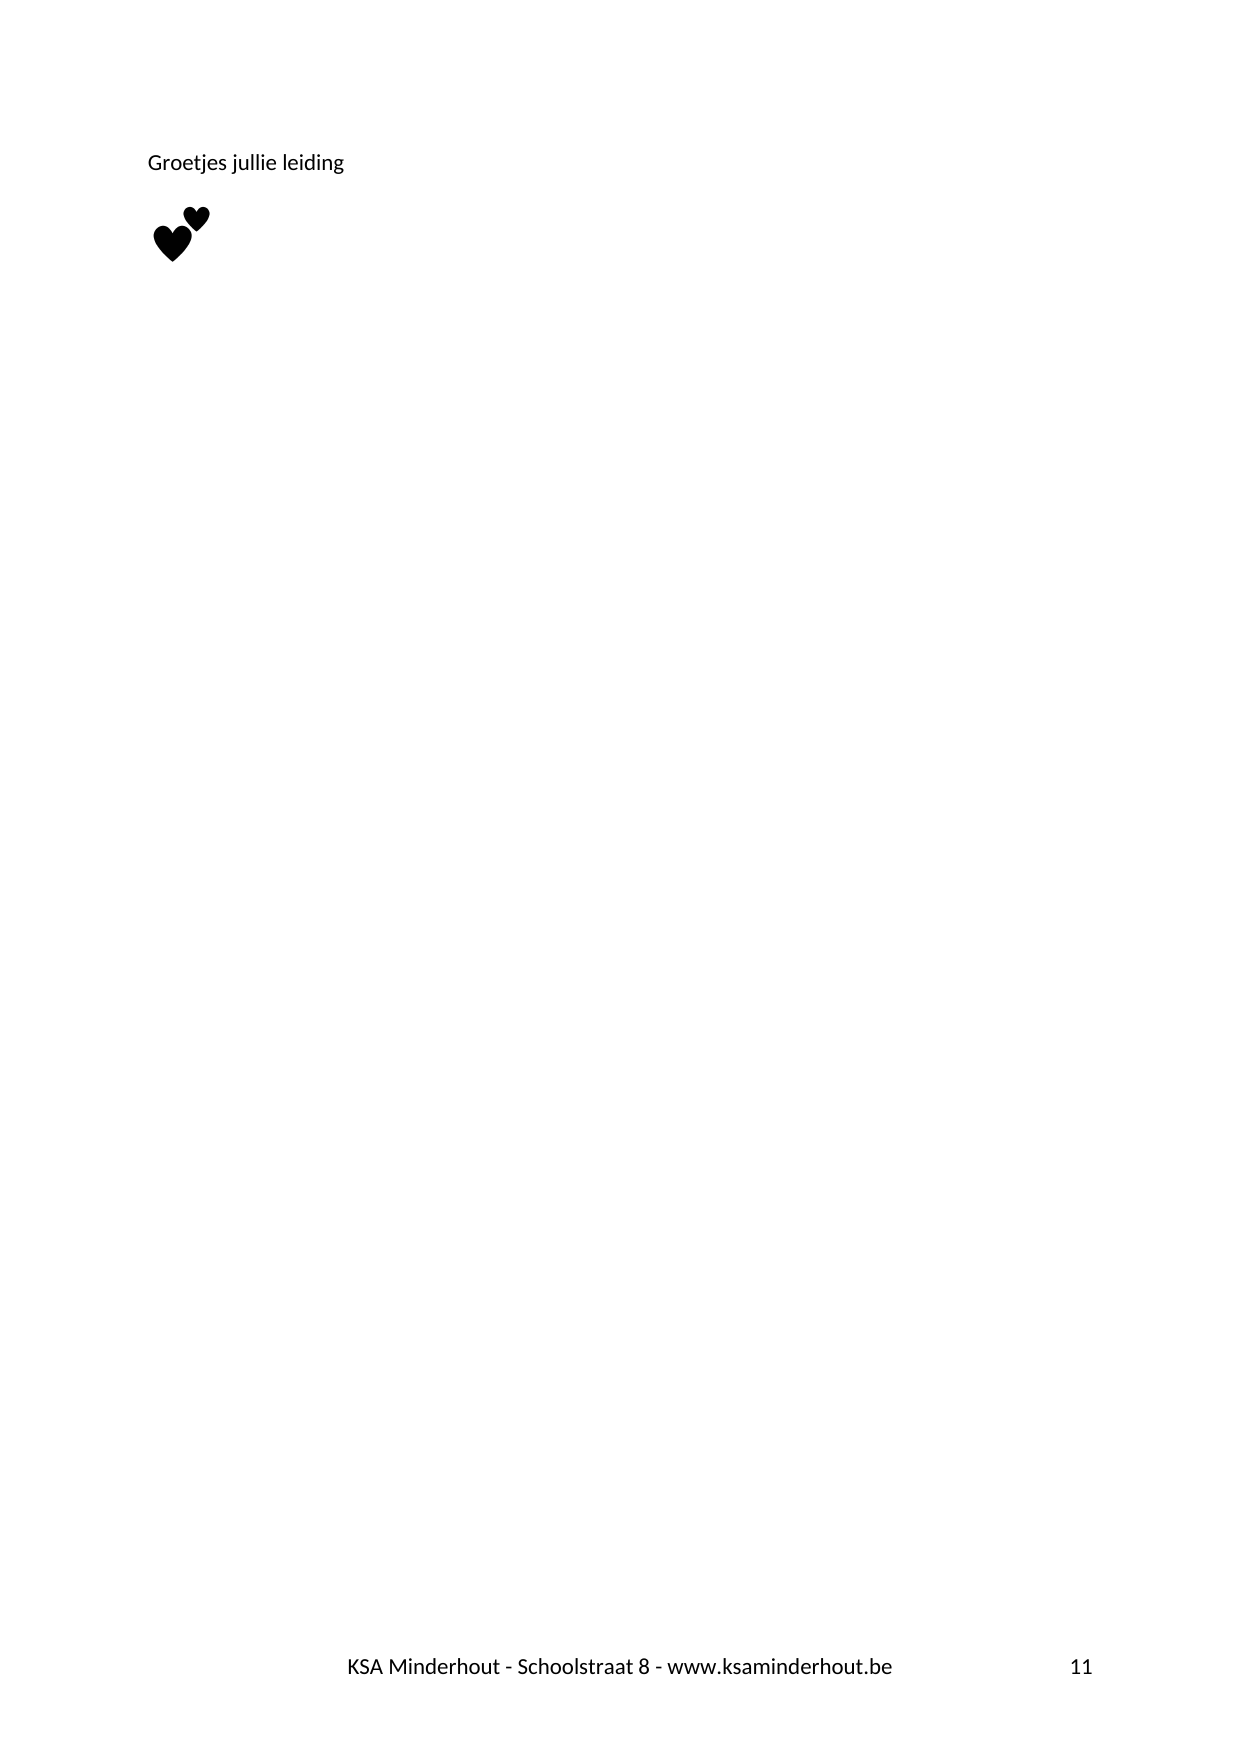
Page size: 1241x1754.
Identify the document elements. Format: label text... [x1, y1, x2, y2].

text Groetjes jullie leiding [148, 148, 1093, 176]
picture [147, 200, 216, 269]
